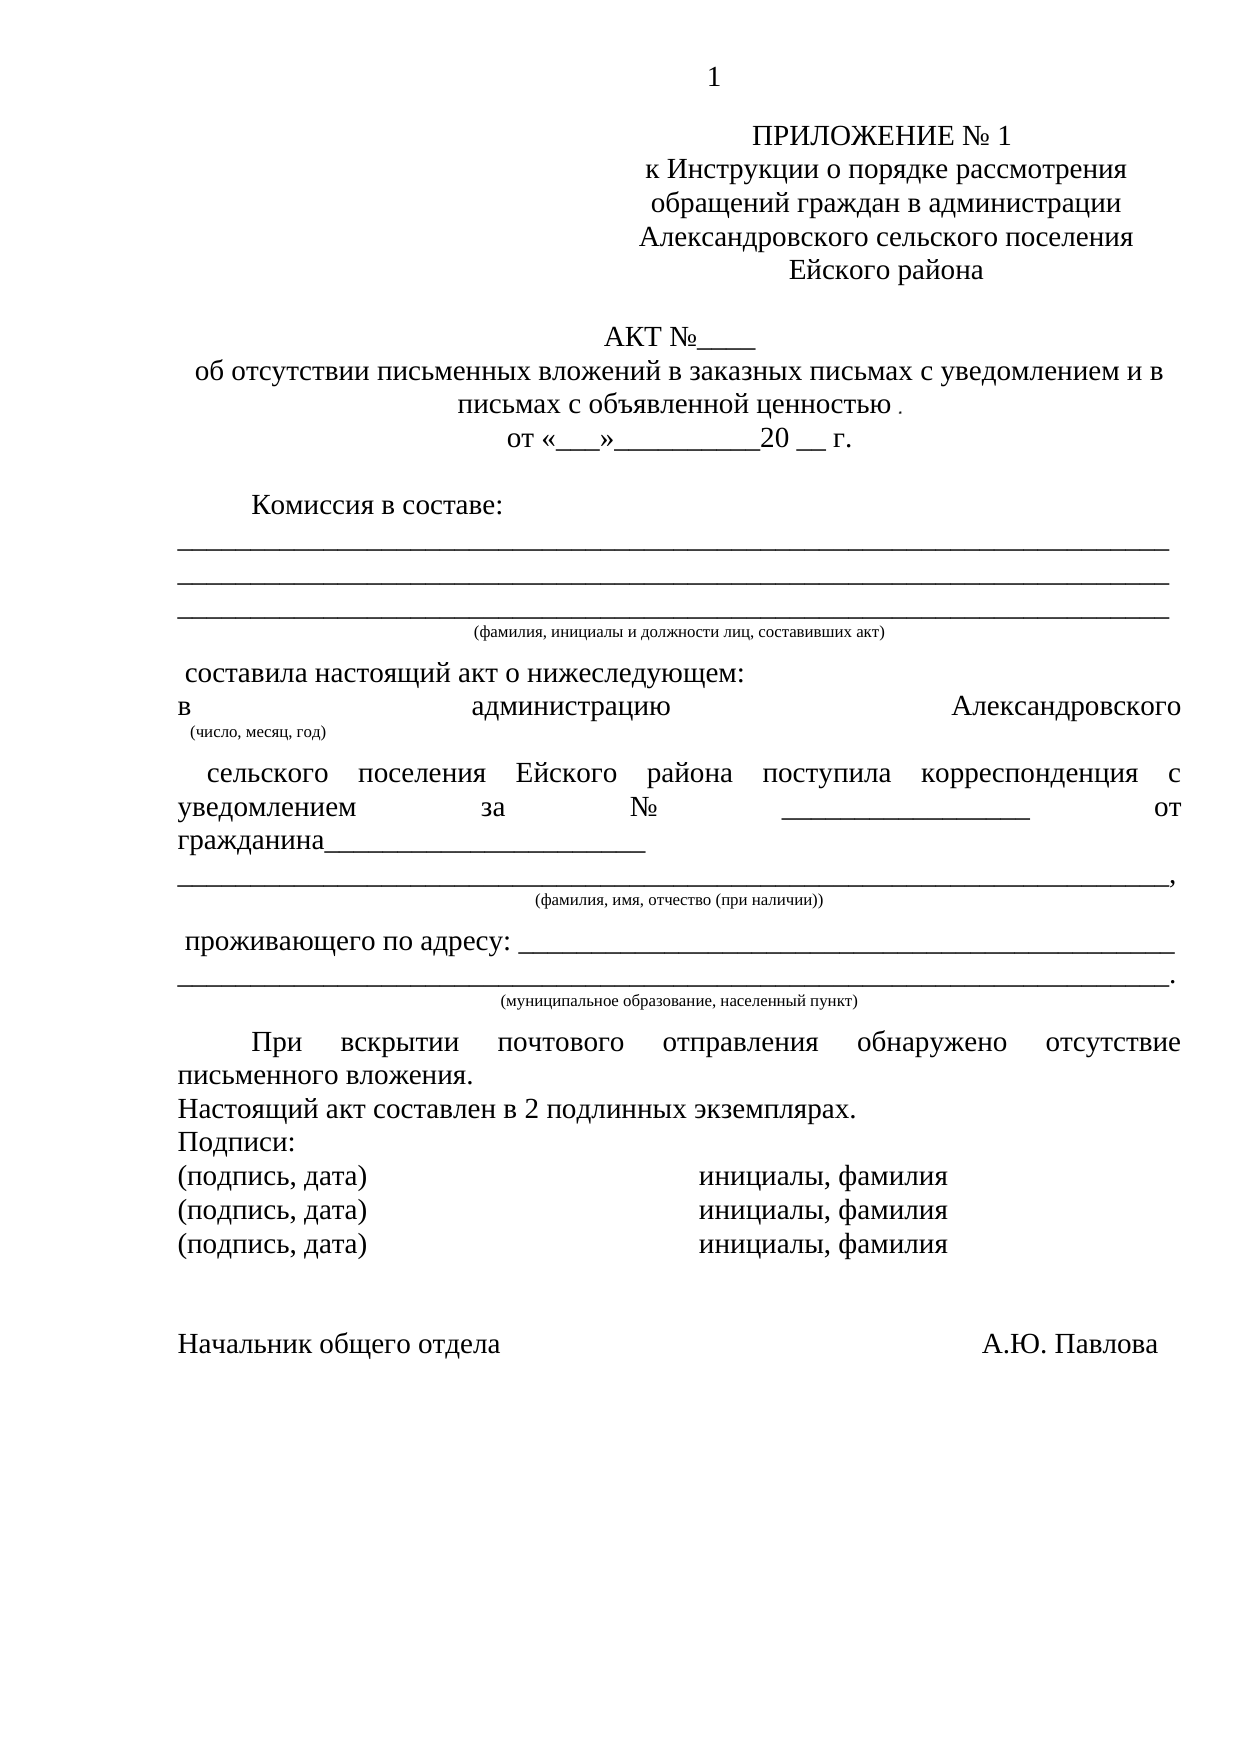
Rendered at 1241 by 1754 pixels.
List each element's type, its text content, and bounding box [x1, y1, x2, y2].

text сельского поселения Ейского района поступила корреспонденция с уведомлением за № _________________ от гражданина______________________ [177, 755, 1181, 856]
text ____________________________________________________________________. [177, 957, 1181, 990]
text в администрацию Александровского (число, месяц, год) [177, 688, 1181, 755]
text проживающего по адресу: _____________________________________________ [177, 923, 1181, 957]
text составила настоящий акт о нижеследующем: [177, 655, 1181, 688]
table_cell (подпись, дата) [177, 1226, 699, 1259]
text ПРИЛОЖЕНИЕ № 1 [591, 118, 1173, 152]
text АКТ №____ [177, 319, 1181, 353]
text к Инструкции о порядке рассмотрения обращений граждан в администрации Александровского сельского поселения Ейского района [591, 152, 1181, 286]
text от «___»__________20 __ г. [177, 420, 1181, 453]
text ____________________________________________________________________________________________________________________________________________________________________________________________________________ [177, 521, 1181, 621]
table_header инициалы, фамилия [699, 1124, 1178, 1192]
text об отсутствии письменных вложений в заказных письмах с уведомлением и в письмах с объявленной ценностью [177, 353, 1181, 420]
text (фамилия, инициалы и должности лиц, составивших акт) [177, 621, 1181, 655]
text (муниципальное образование, населенный пункт) [177, 990, 1181, 1024]
text (фамилия, имя, отчество (при наличии)) [177, 889, 1181, 923]
text Настоящий акт составлен в 2 подлинных экземплярах. [177, 1091, 1181, 1124]
text Комиссия в составе: [177, 487, 1181, 521]
table_header Подписи: (подпись, дата) [177, 1124, 699, 1192]
table_cell (подпись, дата) [177, 1192, 699, 1226]
text При вскрытии почтового отправления обнаружено отсутствие письменного вложения. [177, 1024, 1181, 1091]
table_cell инициалы, фамилия [699, 1226, 1178, 1259]
table_cell инициалы, фамилия [699, 1192, 1178, 1226]
text Начальник общего отдела А.Ю. Павлова [177, 1326, 1181, 1360]
text ____________________________________________________________________, [177, 856, 1181, 889]
